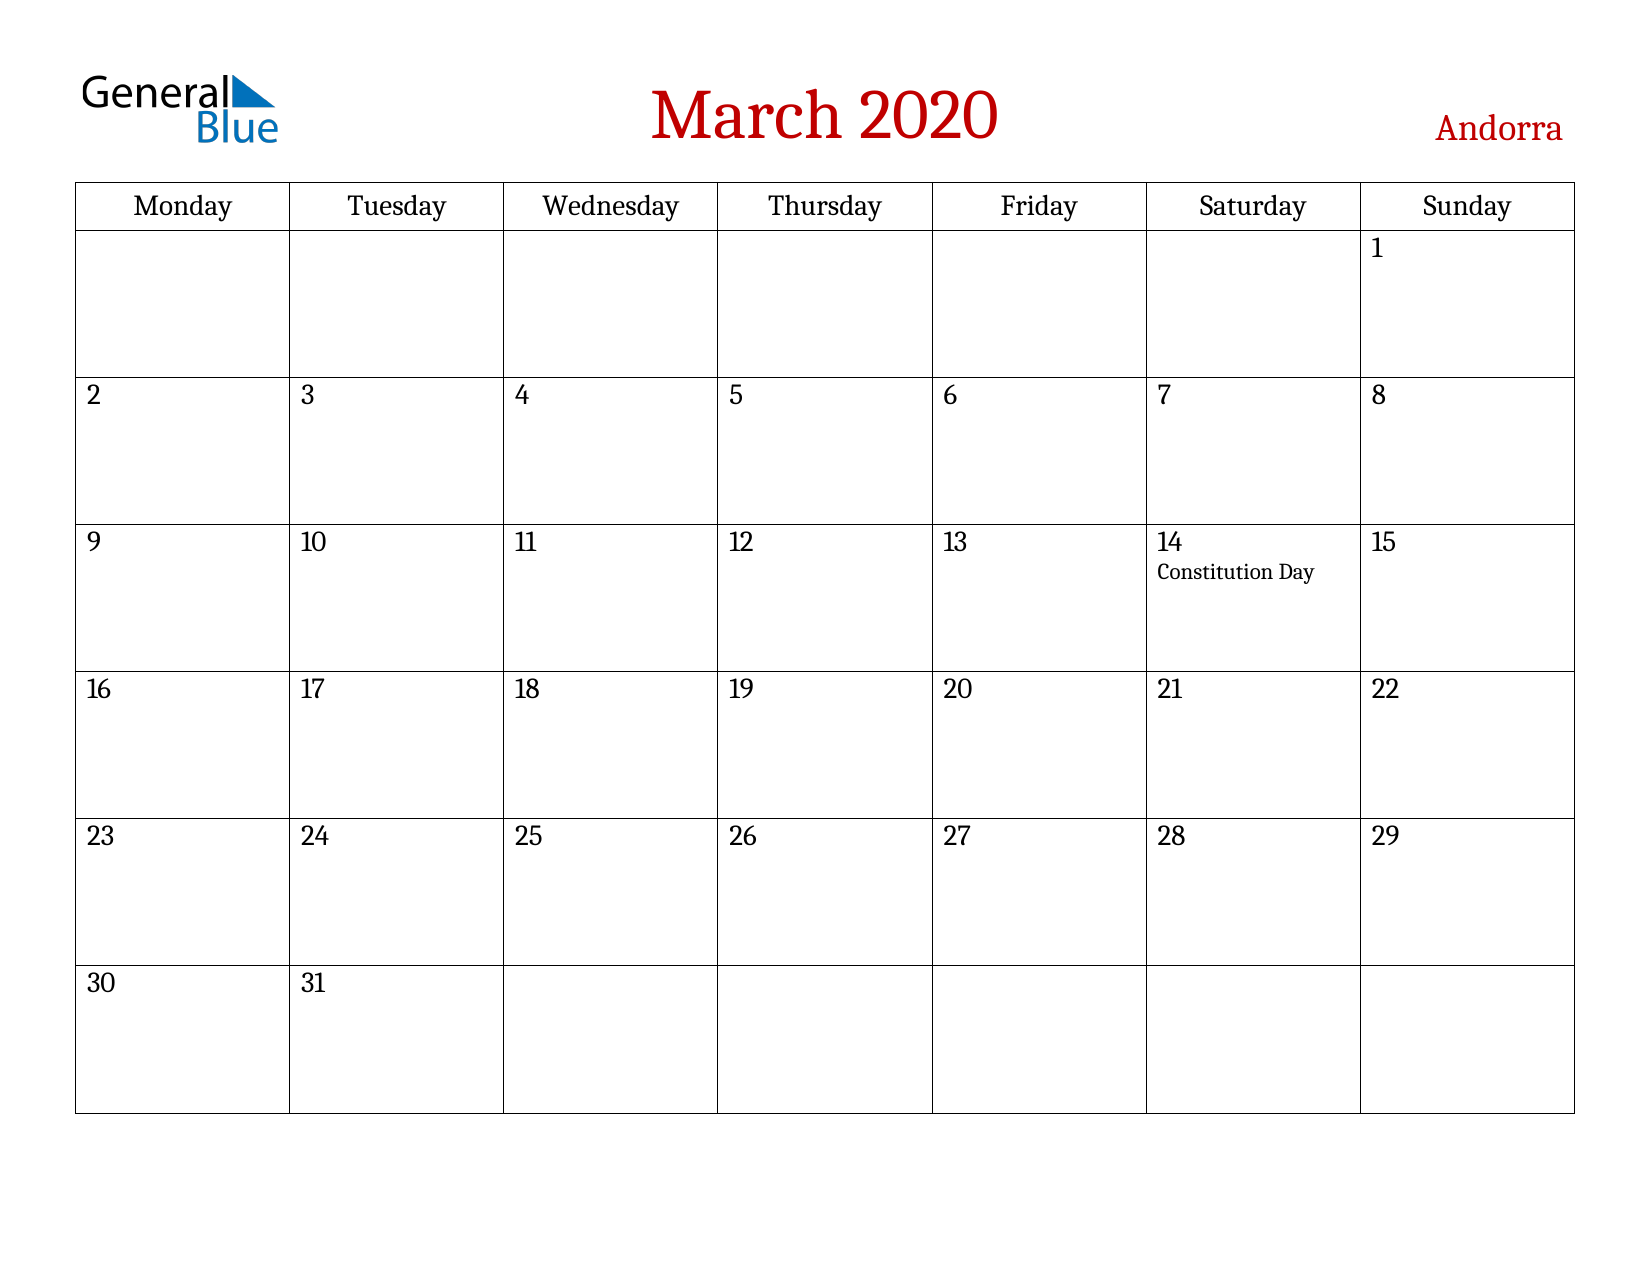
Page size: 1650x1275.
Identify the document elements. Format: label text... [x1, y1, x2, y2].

table_cell [76, 1000, 289, 1112]
table_cell 2 [76, 378, 289, 412]
table_cell [290, 412, 503, 524]
table_cell [1361, 412, 1574, 524]
table_cell [504, 966, 717, 1000]
table_cell [718, 412, 932, 524]
table_cell 17 [290, 672, 503, 706]
table_cell 29 [1361, 819, 1574, 853]
table_cell [290, 853, 503, 965]
table_cell Tuesday [290, 183, 503, 230]
table_cell [933, 1000, 1146, 1112]
table_cell 12 [718, 525, 932, 559]
table_cell [933, 559, 1146, 671]
table_cell [1361, 559, 1574, 671]
table_cell 26 [718, 819, 932, 853]
table_cell [504, 853, 717, 965]
table_cell [1147, 706, 1360, 818]
table_cell [1361, 265, 1574, 377]
table_cell 27 [933, 819, 1146, 853]
table_cell [290, 1000, 503, 1112]
table_cell 7 [1147, 378, 1360, 412]
table_cell 31 [290, 966, 503, 1000]
table_cell [504, 231, 717, 264]
table_cell [1147, 265, 1360, 377]
table_cell [290, 559, 503, 671]
table_cell 23 [76, 819, 289, 853]
table_cell [290, 706, 503, 818]
table_cell [1361, 966, 1574, 1000]
table_cell [290, 265, 503, 377]
table_cell [933, 853, 1146, 965]
table_cell 14 [1147, 525, 1360, 559]
table_cell [1147, 412, 1360, 524]
table_cell 21 [1147, 672, 1360, 706]
table_cell Constitution Day [1147, 559, 1360, 671]
table_cell [76, 559, 289, 671]
table_cell Friday [933, 183, 1146, 230]
table_cell [933, 231, 1146, 264]
table_cell [76, 706, 289, 818]
table_cell [504, 265, 717, 377]
table_cell 6 [933, 378, 1146, 412]
table_cell 9 [76, 525, 289, 559]
table_cell [718, 706, 932, 818]
table_header [76, 75, 503, 182]
table_cell 11 [504, 525, 717, 559]
table_cell 8 [1361, 378, 1574, 412]
table_cell [290, 231, 503, 264]
table_cell [1147, 1000, 1360, 1112]
table_cell [504, 412, 717, 524]
table_cell 4 [504, 378, 717, 412]
table_cell Thursday [718, 183, 932, 230]
table_cell 13 [933, 525, 1146, 559]
table_cell [76, 853, 289, 965]
picture [82, 75, 278, 143]
table_cell [1361, 853, 1574, 965]
table_cell [1147, 966, 1360, 1000]
table_cell [76, 231, 289, 264]
table_cell 5 [718, 378, 932, 412]
table_cell 10 [290, 525, 503, 559]
table_cell 24 [290, 819, 503, 853]
table_cell [1147, 853, 1360, 965]
table_cell [718, 853, 932, 965]
table_cell 15 [1361, 525, 1574, 559]
table_cell [718, 231, 932, 264]
table_cell 30 [76, 966, 289, 1000]
table_cell 3 [290, 378, 503, 412]
table_header Andorra [1146, 75, 1574, 182]
table_cell Wednesday [504, 183, 717, 230]
table_cell [933, 706, 1146, 818]
table_cell 25 [504, 819, 717, 853]
table_cell Saturday [1147, 183, 1360, 230]
table_cell [76, 412, 289, 524]
table_cell [76, 265, 289, 377]
table_cell 22 [1361, 672, 1574, 706]
table_cell [718, 559, 932, 671]
table_cell 20 [933, 672, 1146, 706]
table_cell [718, 966, 932, 1000]
table_cell 28 [1147, 819, 1360, 853]
table_cell 1 [1361, 231, 1574, 264]
table_cell 19 [718, 672, 932, 706]
table_cell [718, 265, 932, 377]
table_cell Monday [76, 183, 289, 230]
table_cell 16 [76, 672, 289, 706]
table_cell [1361, 706, 1574, 818]
table_cell [718, 1000, 932, 1112]
table_cell Sunday [1361, 183, 1574, 230]
table_cell [504, 706, 717, 818]
table_cell [1147, 231, 1360, 264]
table_cell [933, 966, 1146, 1000]
table_cell [1361, 1000, 1574, 1112]
table_cell [504, 559, 717, 671]
table_header March 2020 [504, 75, 1146, 182]
table_cell [933, 265, 1146, 377]
table_cell [504, 1000, 717, 1112]
table_cell 18 [504, 672, 717, 706]
table_cell [933, 412, 1146, 524]
